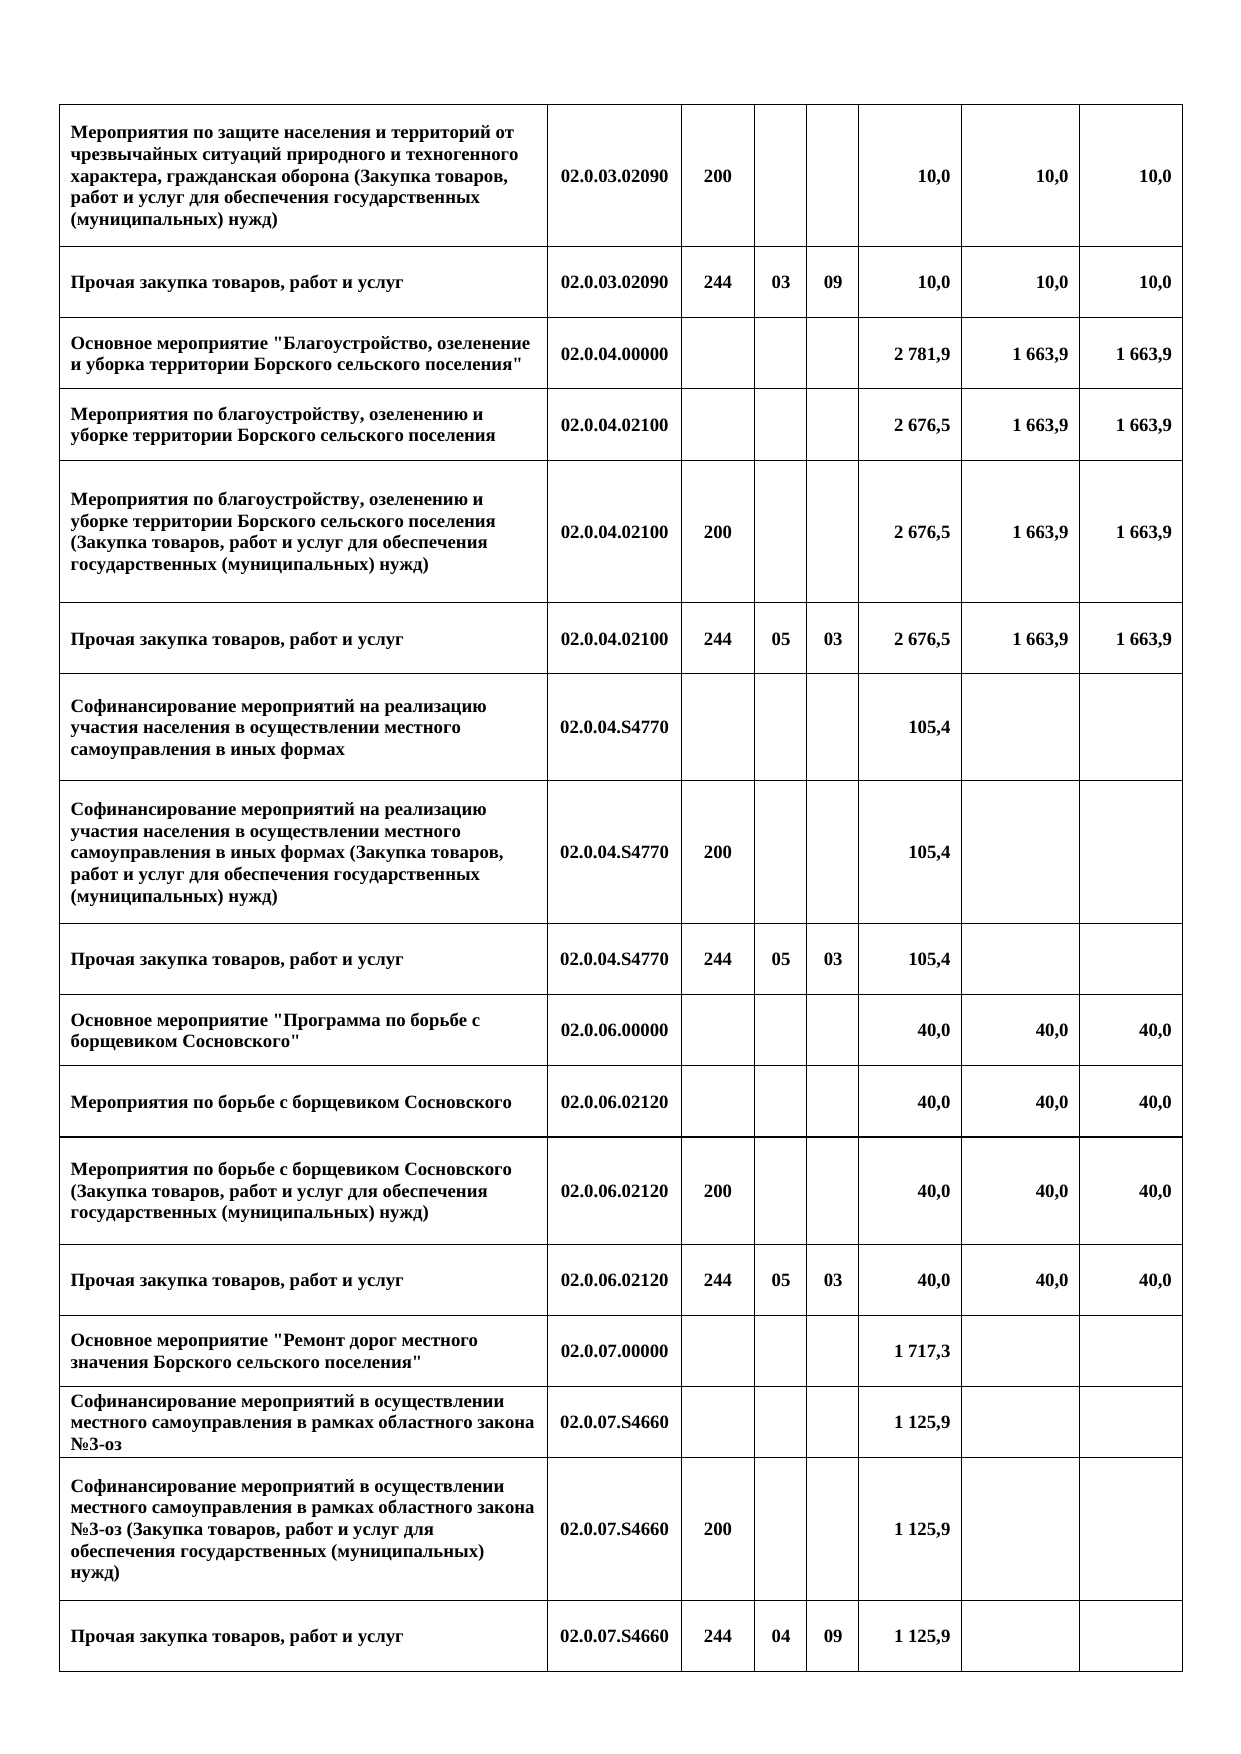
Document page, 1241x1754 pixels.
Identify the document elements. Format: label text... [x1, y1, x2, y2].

table_cell [1080, 1458, 1182, 1599]
table_cell [807, 318, 858, 388]
table_cell 09 [807, 1601, 858, 1671]
table_cell [1080, 1316, 1182, 1386]
table_cell [807, 781, 858, 923]
table_cell Основное мероприятие "Благоустройство, озеленение и уборка территории Борского сельского поселения" [60, 318, 547, 388]
table_cell 40,0 [962, 1245, 1079, 1314]
table_cell [807, 1458, 858, 1599]
table_cell [755, 1458, 806, 1599]
table_cell Прочая закупка товаров, работ и услуг [60, 1245, 547, 1314]
table_cell Основное мероприятие "Программа по борьбе с борщевиком Сосновского" [60, 995, 547, 1065]
table_cell 244 [682, 1601, 754, 1671]
table_cell 2 676,5 [859, 389, 961, 459]
table_cell [1080, 1387, 1182, 1457]
table_cell [962, 674, 1079, 780]
table_cell 2 781,9 [859, 318, 961, 388]
table_cell 2 676,5 [859, 461, 961, 602]
table_cell 200 [682, 781, 754, 923]
table_cell Мероприятия по благоустройству, озеленению и уборке территории Борского сельского поселения [60, 389, 547, 459]
table_cell 1 663,9 [962, 461, 1079, 602]
table_cell [682, 1387, 754, 1457]
table_cell 244 [682, 247, 754, 317]
table_cell 02.0.06.02120 [548, 1138, 681, 1243]
table_cell 03 [807, 1245, 858, 1314]
table_cell 10,0 [1080, 247, 1182, 317]
table_cell [807, 1387, 858, 1457]
table_cell 200 [682, 105, 754, 246]
table_cell [755, 781, 806, 923]
table_cell [807, 461, 858, 602]
table_cell 02.0.03.02090 [548, 247, 681, 317]
table_cell 10,0 [962, 247, 1079, 317]
table_cell 10,0 [859, 105, 961, 246]
table_cell [1080, 781, 1182, 923]
table_cell [962, 1601, 1079, 1671]
table_cell [1080, 674, 1182, 780]
table_cell [682, 674, 754, 780]
table_cell [755, 461, 806, 602]
table_cell 105,4 [859, 924, 961, 994]
table_cell 40,0 [962, 1138, 1079, 1243]
table_cell 40,0 [962, 995, 1079, 1065]
table_cell 1 663,9 [1080, 603, 1182, 673]
table_cell [755, 995, 806, 1065]
table_cell [807, 389, 858, 459]
table_cell [962, 781, 1079, 923]
table_cell Мероприятия по защите населения и территорий от чрезвычайных ситуаций природного и техногенного характера, гражданская оборона (Закупка товаров, работ и услуг для обеспечения государственных (муниципальных) нужд) [60, 105, 547, 246]
table_cell Софинансирование мероприятий на реализацию участия населения в осуществлении местного самоуправления в иных формах [60, 674, 547, 780]
table_cell 1 663,9 [1080, 461, 1182, 602]
table_cell [962, 1458, 1079, 1599]
table_cell 02.0.07.S4660 [548, 1387, 681, 1457]
table_cell [755, 318, 806, 388]
table_cell [962, 924, 1079, 994]
table_cell 03 [807, 924, 858, 994]
table_cell Прочая закупка товаров, работ и услуг [60, 1601, 547, 1671]
table_cell 40,0 [859, 1066, 961, 1136]
table_cell [1080, 1601, 1182, 1671]
table_cell 2 676,5 [859, 603, 961, 673]
table_cell [962, 1387, 1079, 1457]
table_cell 40,0 [962, 1066, 1079, 1136]
table_cell [755, 1316, 806, 1386]
table_cell [755, 389, 806, 459]
table_cell 02.0.06.00000 [548, 995, 681, 1065]
table_cell 40,0 [1080, 995, 1182, 1065]
table_cell 1 663,9 [1080, 389, 1182, 459]
table_cell [755, 1066, 806, 1136]
table_cell 1 663,9 [962, 603, 1079, 673]
table_cell 02.0.04.02100 [548, 461, 681, 602]
table_cell 02.0.06.02120 [548, 1066, 681, 1136]
table_cell [682, 995, 754, 1065]
table_cell Мероприятия по борьбе с борщевиком Сосновского (Закупка товаров, работ и услуг для обеспечения государственных (муниципальных) нужд) [60, 1138, 547, 1243]
table_cell 40,0 [859, 1138, 961, 1243]
table_cell 04 [755, 1601, 806, 1671]
table_cell Прочая закупка товаров, работ и услуг [60, 247, 547, 317]
table_cell 10,0 [1080, 105, 1182, 246]
table_cell [807, 1066, 858, 1136]
table_cell 1 663,9 [962, 389, 1079, 459]
table_cell 244 [682, 1245, 754, 1314]
table_cell 1 663,9 [1080, 318, 1182, 388]
table_cell 40,0 [1080, 1138, 1182, 1243]
table_cell 10,0 [859, 247, 961, 317]
table_cell 40,0 [859, 995, 961, 1065]
table_cell [755, 105, 806, 246]
table_cell Основное мероприятие "Ремонт дорог местного значения Борского сельского поселения" [60, 1316, 547, 1386]
table_cell Софинансирование мероприятий в осуществлении местного самоуправления в рамках областного закона №3-оз (Закупка товаров, работ и услуг для обеспечения государственных (муниципальных) нужд) [60, 1458, 547, 1599]
table_cell 02.0.04.S4770 [548, 924, 681, 994]
table_cell Софинансирование мероприятий на реализацию участия населения в осуществлении местного самоуправления в иных формах (Закупка товаров, работ и услуг для обеспечения государственных (муниципальных) нужд) [60, 781, 547, 923]
table_cell 02.0.07.S4660 [548, 1601, 681, 1671]
table_cell 10,0 [962, 105, 1079, 246]
table_cell Прочая закупка товаров, работ и услуг [60, 924, 547, 994]
table_cell 02.0.04.S4770 [548, 781, 681, 923]
table_cell 1 717,3 [859, 1316, 961, 1386]
table_cell 09 [807, 247, 858, 317]
table_cell 02.0.06.02120 [548, 1245, 681, 1314]
table_cell Мероприятия по борьбе с борщевиком Сосновского [60, 1066, 547, 1136]
table_cell [755, 1138, 806, 1243]
table_cell 02.0.07.S4660 [548, 1458, 681, 1599]
table_cell [962, 1316, 1079, 1386]
table_cell 1 663,9 [962, 318, 1079, 388]
table_cell [807, 1316, 858, 1386]
table_cell 1 125,9 [859, 1458, 961, 1599]
table_cell 200 [682, 461, 754, 602]
table_cell Софинансирование мероприятий в осуществлении местного самоуправления в рамках областного закона №3-оз [60, 1387, 547, 1457]
table_cell 02.0.03.02090 [548, 105, 681, 246]
table_cell 244 [682, 603, 754, 673]
table_cell 1 125,9 [859, 1387, 961, 1457]
table_cell [755, 1387, 806, 1457]
table_cell Мероприятия по благоустройству, озеленению и уборке территории Борского сельского поселения (Закупка товаров, работ и услуг для обеспечения государственных (муниципальных) нужд) [60, 461, 547, 602]
table_cell [807, 105, 858, 246]
table_cell 1 125,9 [859, 1601, 961, 1671]
table_cell [807, 995, 858, 1065]
table_cell 200 [682, 1458, 754, 1599]
table_cell [755, 674, 806, 780]
table_cell [682, 1316, 754, 1386]
table_cell 05 [755, 924, 806, 994]
table_cell 40,0 [1080, 1245, 1182, 1314]
table_cell [682, 389, 754, 459]
table_cell 244 [682, 924, 754, 994]
table_cell 02.0.07.00000 [548, 1316, 681, 1386]
table_cell 105,4 [859, 674, 961, 780]
table_cell [1080, 924, 1182, 994]
table_cell 03 [807, 603, 858, 673]
table_cell [682, 318, 754, 388]
table_cell 03 [755, 247, 806, 317]
table_cell 02.0.04.00000 [548, 318, 681, 388]
table_cell 05 [755, 1245, 806, 1314]
table_cell 40,0 [859, 1245, 961, 1314]
table_cell [807, 1138, 858, 1243]
table_cell 05 [755, 603, 806, 673]
table_cell 02.0.04.S4770 [548, 674, 681, 780]
table_cell [682, 1066, 754, 1136]
table_cell [807, 674, 858, 780]
table_cell 200 [682, 1138, 754, 1243]
table_cell Прочая закупка товаров, работ и услуг [60, 603, 547, 673]
table_cell 02.0.04.02100 [548, 603, 681, 673]
table_cell 105,4 [859, 781, 961, 923]
table_cell 02.0.04.02100 [548, 389, 681, 459]
table_cell 40,0 [1080, 1066, 1182, 1136]
